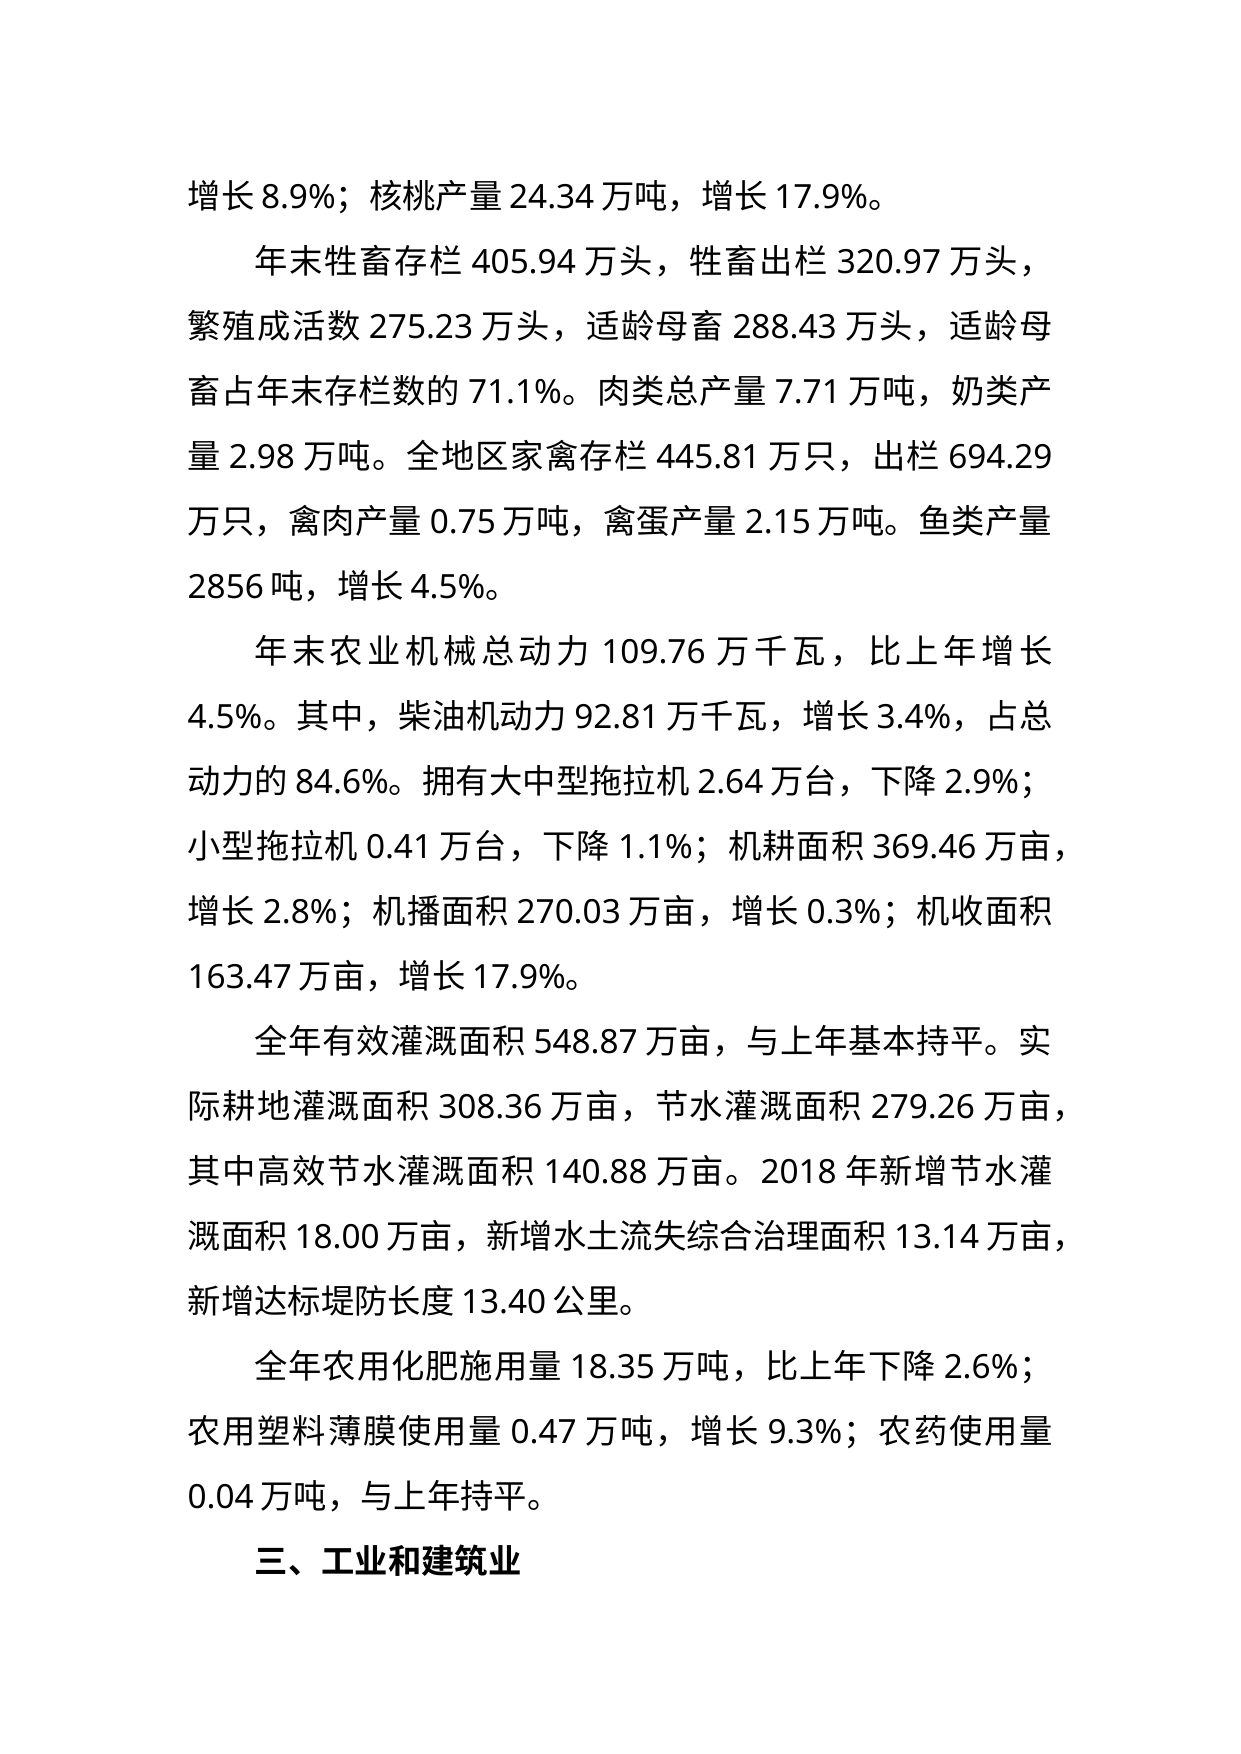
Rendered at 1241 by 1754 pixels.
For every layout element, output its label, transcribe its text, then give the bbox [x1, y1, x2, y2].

text 全年有效灌溉面积548.87万亩，与上年基本持平。实际耕地灌溉面积308.36万亩，节水灌溉面积279.26万亩，其中高效节水灌溉面积140.88万亩。2018年新增节水灌溉面积18.00万亩，新增水土流失综合治理面积13.14万亩，新增达标堤防长度13.40公里。 [187, 1007, 1053, 1332]
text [187, 162, 1053, 227]
text 年末农业机械总动力109.76万千瓦，比上年增长4.5%。其中，柴油机动力92.81万千瓦，增长3.4%，占总动力的84.6%。拥有大中型拖拉机2.64万台，下降2.9%；小型拖拉机0.41万台，下降1.1%；机耕面积369.46万亩，增长2.8%；机播面积270.03万亩，增长0.3%；机收面积163.47万亩，增长17.9%。 [187, 617, 1053, 1007]
text 全年农用化肥施用量18.35万吨，比上年下降2.6%；农用塑料薄膜使用量0.47万吨，增长9.3%；农药使用量0.04万吨，与上年持平。 [187, 1332, 1053, 1527]
text 年末牲畜存栏405.94万头，牲畜出栏320.97万头，繁殖成活数275.23万头，适龄母畜288.43万头，适龄母畜占年末存栏数的71.1%。肉类总产量7.71万吨，奶类产量2.98万吨。全地区家禽存栏445.81万只，出栏694.29万只，禽肉产量0.75万吨，禽蛋产量2.15万吨。鱼类产量2856吨，增长4.5%。 [187, 227, 1053, 617]
text 三、工业和建筑业 [187, 1527, 1053, 1592]
